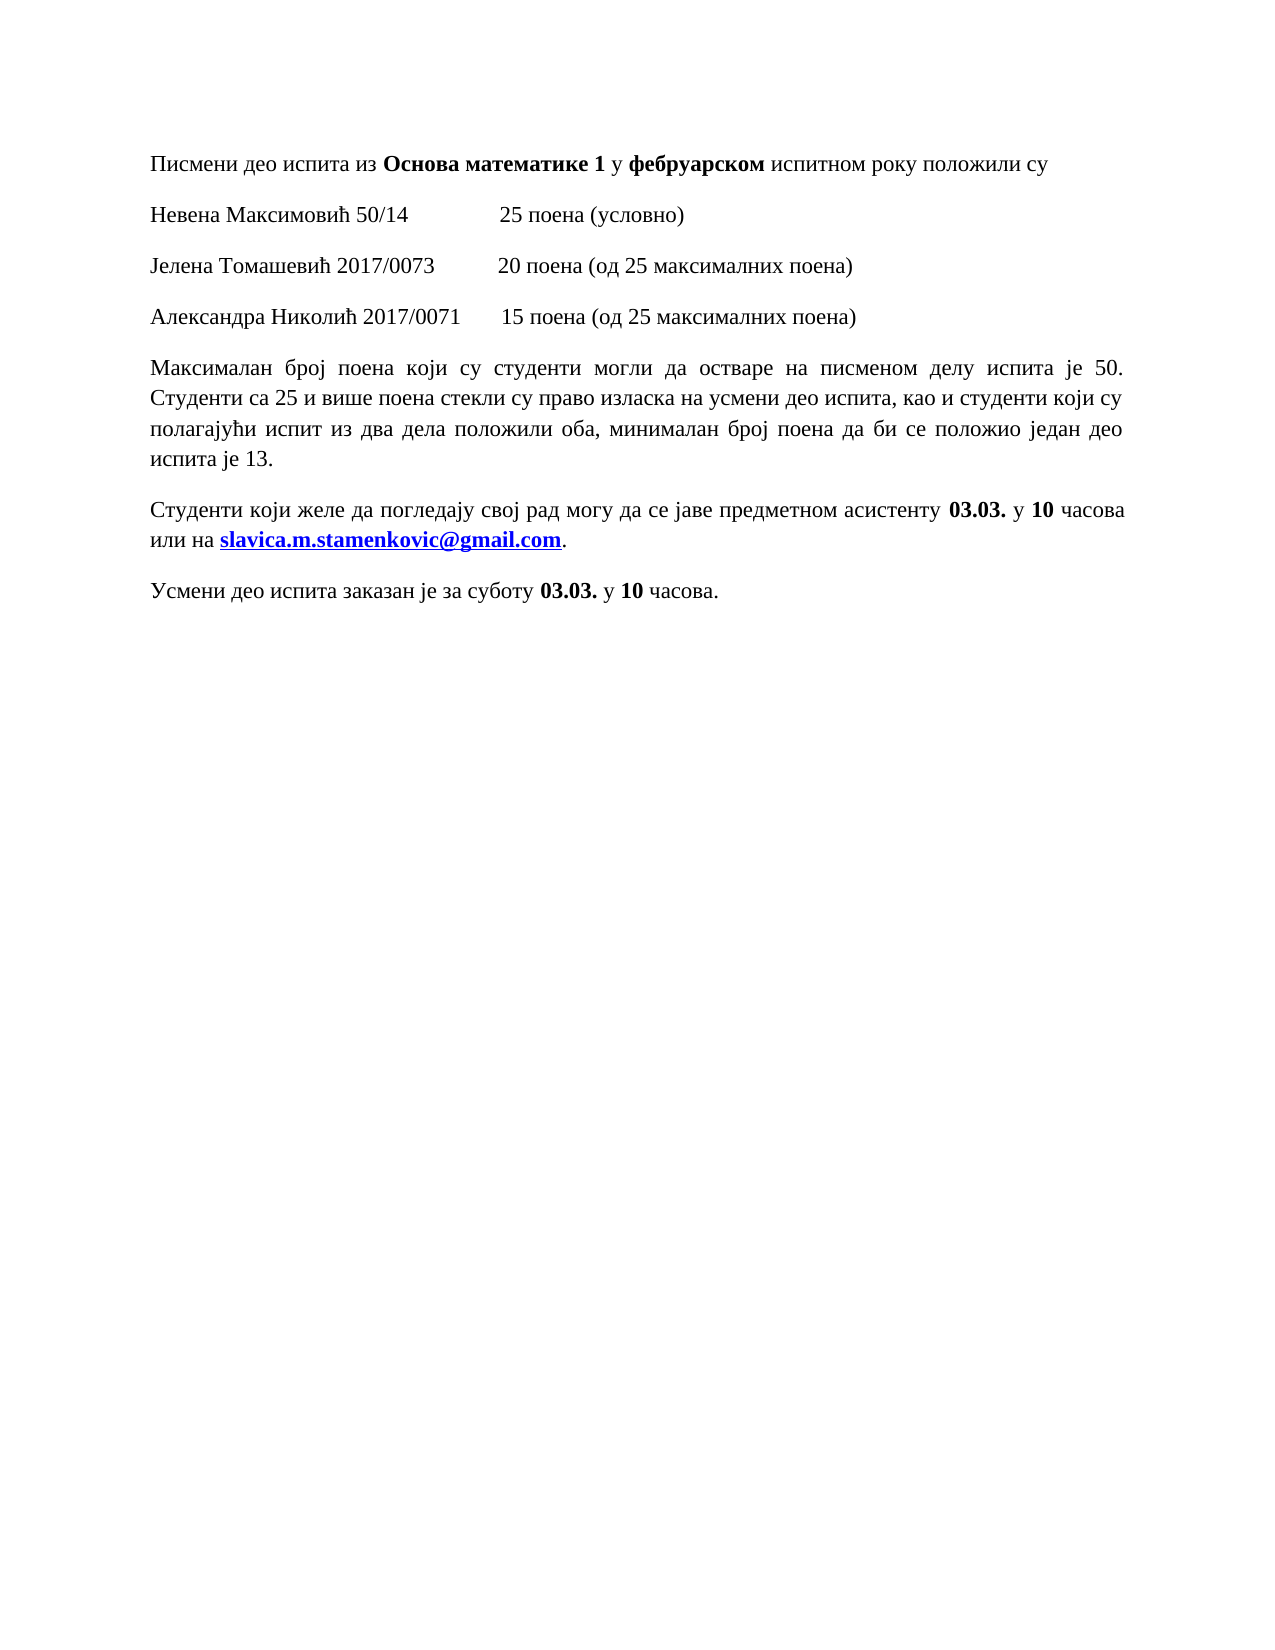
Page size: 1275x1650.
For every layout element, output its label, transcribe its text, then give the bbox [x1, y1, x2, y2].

text Усмени део испита заказан је за суботу 03.03. у 10 часова. [150, 577, 1125, 603]
text Невена Максимовић 50/14 25 поена (условно) [150, 201, 1125, 227]
text Писмени део испита из Основа математике 1 у фебруарском испитном року положили су [150, 150, 1125, 176]
text Александра Николић 2017/0071 15 поена (од 25 максималних поена) [150, 303, 1125, 329]
text Јелена Томашевић 2017/0073 20 поена (од 25 максималних поена) [150, 252, 1125, 278]
text Максималан број поена који су студенти могли да остваре на писменом делу испита је 50. Студенти са 25 и више поена стекли су право изласка на усмени део испита, као и студенти који су полагајући испит из два дела положили оба, минималан број поена да би се положио један део испита је 13. [150, 354, 1125, 471]
text Студенти који желе да погледају свој рад могу да се јаве предметном асистенту 03.03. у 10 часова или на slavica.m.stamenkovic@gmail.com. [150, 496, 1125, 552]
